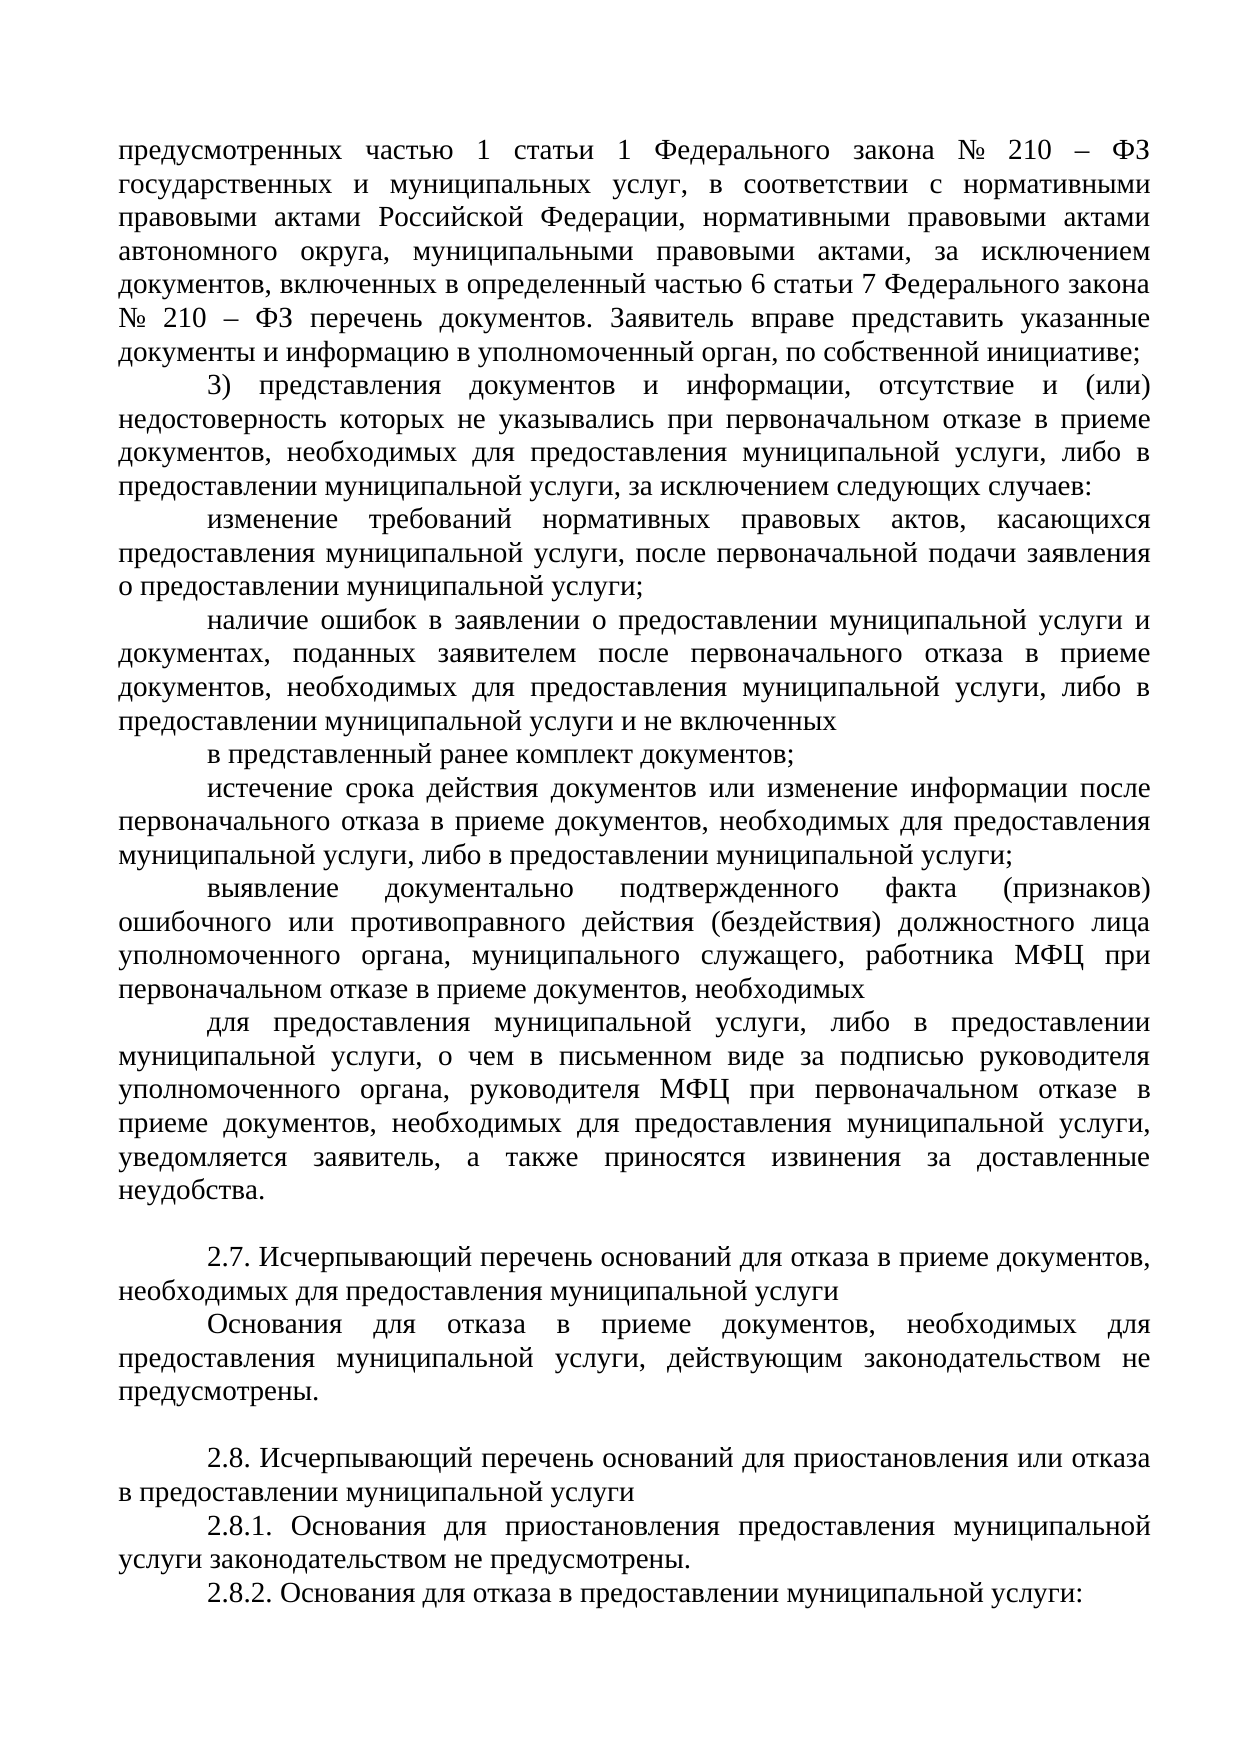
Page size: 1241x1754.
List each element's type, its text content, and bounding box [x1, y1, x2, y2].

text выявление документально подтвержденного факта (признаков) ошибочного или противоправного действия (бездействия) должностного лица уполномоченного органа, муниципального служащего, работника МФЦ при первоначальном отказе в приеме документов, необходимых [118, 870, 1151, 1004]
text 2.7. Исчерпывающий перечень оснований для отказа в приеме документов, необходимых для предоставления муниципальной услуги [118, 1239, 1151, 1306]
text истечение срока действия документов или изменение информации после первоначального отказа в приеме документов, необходимых для предоставления муниципальной услуги, либо в предоставлении муниципальной услуги; [118, 770, 1151, 870]
text Основания для отказа в приеме документов, необходимых для предоставления муниципальной услуги, действующим законодательством не предусмотрены. [118, 1306, 1151, 1407]
text 3) представления документов и информации, отсутствие и (или) недостоверность которых не указывались при первоначальном отказе в приеме документов, необходимых для предоставления муниципальной услуги, либо в предоставлении муниципальной услуги, за исключением следующих случаев: [118, 367, 1151, 501]
text в представленный ранее комплект документов; [118, 736, 1151, 770]
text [118, 132, 1151, 367]
text 2.8. Исчерпывающий перечень оснований для приостановления или отказа в предоставлении муниципальной услуги [118, 1441, 1151, 1508]
text изменение требований нормативных правовых актов, касающихся предоставления муниципальной услуги, после первоначальной подачи заявления о предоставлении муниципальной услуги; [118, 501, 1151, 602]
text для предоставления муниципальной услуги, либо в предоставлении муниципальной услуги, о чем в письменном виде за подписью руководителя уполномоченного органа, руководителя МФЦ при первоначальном отказе в приеме документов, необходимых для предоставления муниципальной услуги, уведомляется заявитель, а также приносятся извинения за доставленные неудобства. [118, 1004, 1151, 1206]
text 2.8.2. Основания для отказа в предоставлении муниципальной услуги: [118, 1575, 1151, 1608]
text наличие ошибок в заявлении о предоставлении муниципальной услуги и документах, поданных заявителем после первоначального отказа в приеме документов, необходимых для предоставления муниципальной услуги, либо в предоставлении муниципальной услуги и не включенных [118, 602, 1151, 736]
text 2.8.1. Основания для приостановления предоставления муниципальной услуги законодательством не предусмотрены. [118, 1508, 1151, 1575]
